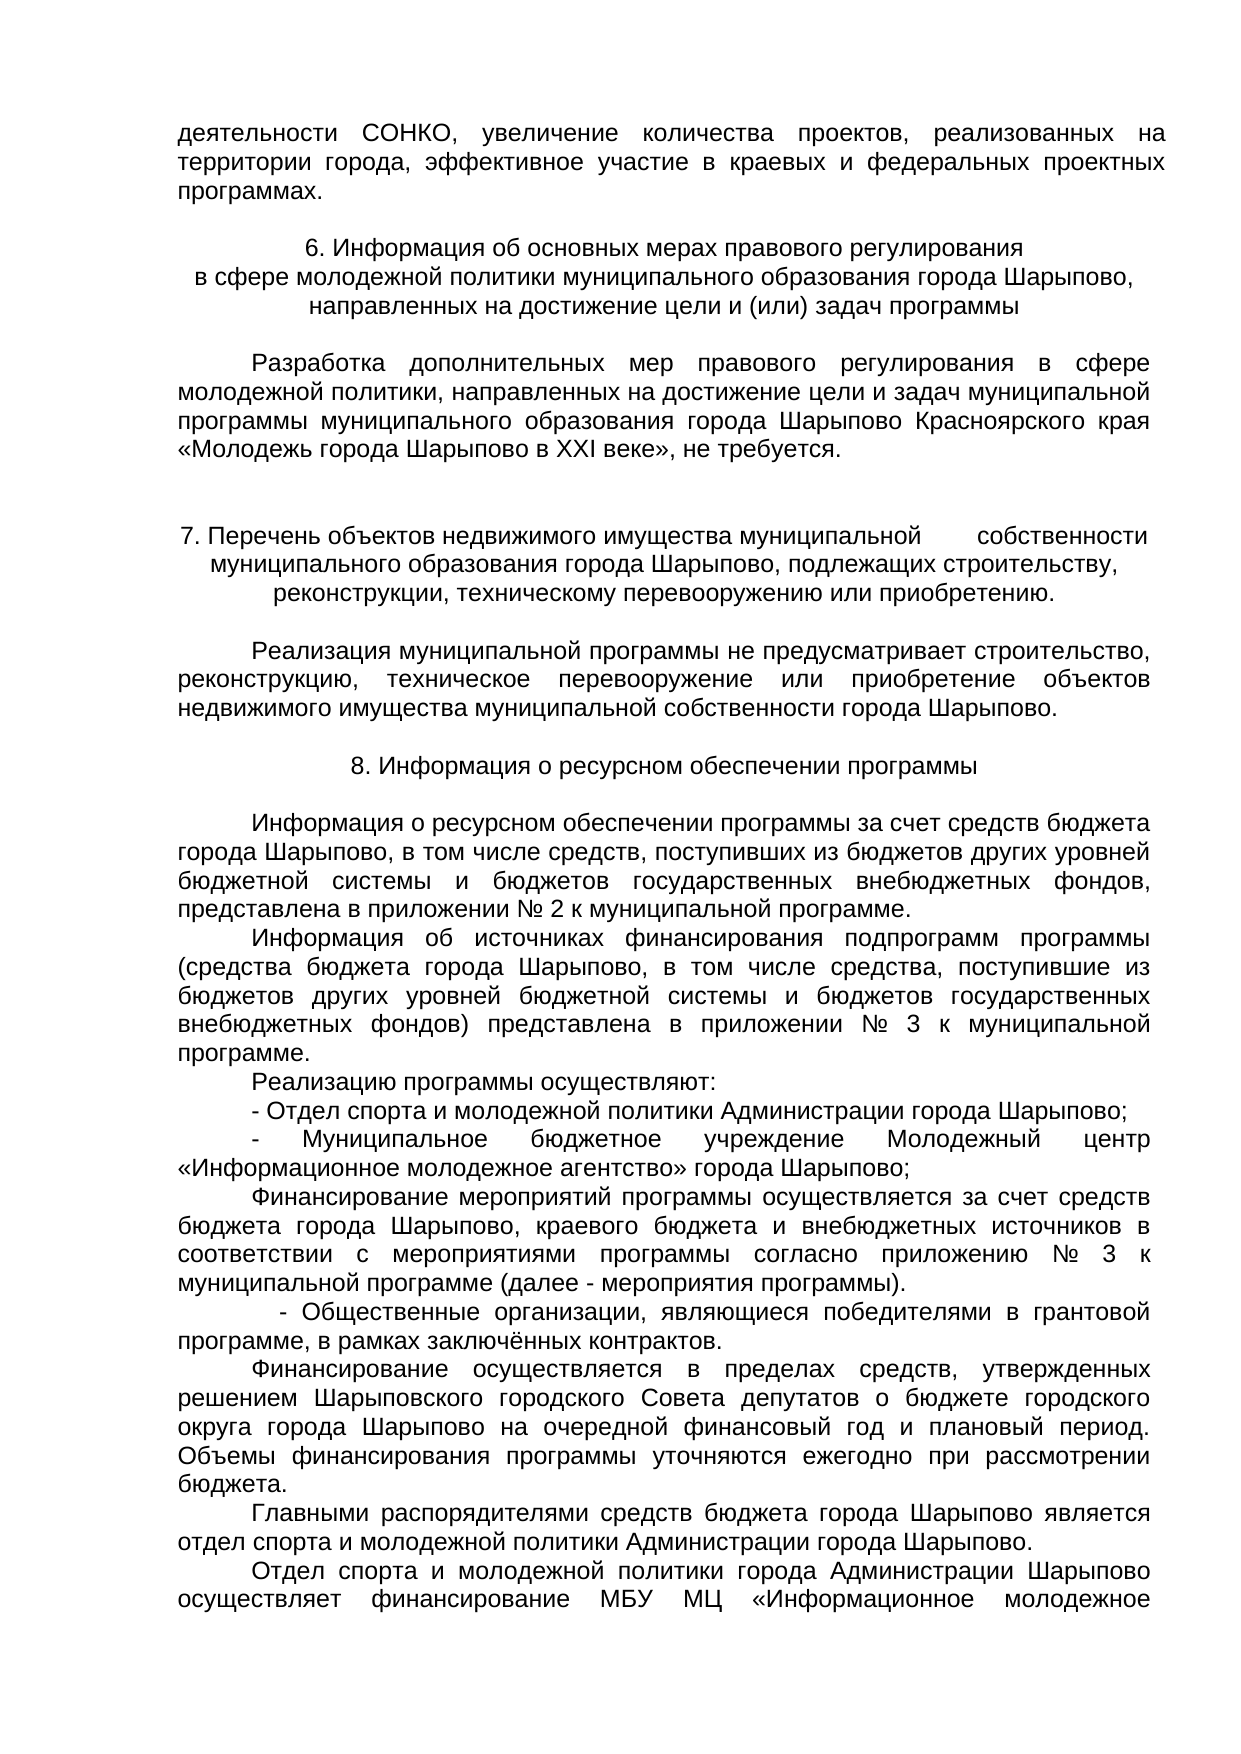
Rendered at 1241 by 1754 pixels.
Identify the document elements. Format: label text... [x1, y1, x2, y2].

text - Отдел спорта и молодежной политики Администрации города Шарыпово; [177, 1096, 1152, 1124]
text 8. Информация о ресурсном обеспечении программы [177, 751, 1152, 779]
text Информация о ресурсном обеспечении программы за счет средств бюджета города Шарыпово, в том числе средств, поступивших из бюджетов других уровней бюджетной системы и бюджетов государственных внебюджетных фондов, представлена в приложении № 2 к муниципальной программе. [177, 808, 1152, 923]
text в сфере молодежной политики муниципального образования города Шарыпово, направленных на достижение цели и (или) задач программы [177, 262, 1152, 319]
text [177, 1556, 1152, 1613]
text Финансирование мероприятий программы осуществляется за счет средств бюджета города Шарыпово, краевого бюджета и внебюджетных источников в соответствии с мероприятиями программы согласно приложению № 3 к муниципальной программе (далее - мероприятия программы). [177, 1182, 1152, 1297]
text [177, 118, 1167, 204]
text Реализация муниципальной программы не предусматривает строительство, реконструкцию, техническое перевооружение или приобретение объектов недвижимого имущества муниципальной собственности города Шарыпово. [177, 636, 1152, 722]
text - Общественные организации, являющиеся победителями в грантовой программе, в рамках заключённых контрактов. [177, 1297, 1152, 1354]
text Финансирование осуществляется в пределах средств, утвержденных решением Шарыповского городского Совета депутатов о бюджете городского округа города Шарыпово на очередной финансовый год и плановый период. Объемы финансирования программы уточняются ежегодно при рассмотрении бюджета. [177, 1354, 1152, 1498]
text Разработка дополнительных мер правового регулирования в сфере молодежной политики, направленных на достижение цели и задач муниципальной программы муниципального образования города Шарыпово Красноярского края «Молодежь города Шарыпово в XXI веке», не требуется. [177, 348, 1152, 463]
text - Муниципальное бюджетное учреждение Молодежный центр «Информационное молодежное агентство» города Шарыпово; [177, 1124, 1152, 1182]
text Информация об источниках финансирования подпрограмм программы (средства бюджета города Шарыпово, в том числе средства, поступившие из бюджетов других уровней бюджетной системы и бюджетов государственных внебюджетных фондов) представлена в приложении № 3 к муниципальной программе. [177, 923, 1152, 1067]
text 7. Перечень объектов недвижимого имущества муниципальной собственности муниципального образования города Шарыпово, подлежащих строительству, реконструкции, техническому перевооружению или приобретению. [177, 521, 1152, 607]
text Реализацию программы осуществляют: [177, 1067, 1152, 1096]
text Главными распорядителями средств бюджета города Шарыпово является отдел спорта и молодежной политики Администрации города Шарыпово. [177, 1498, 1152, 1556]
text 6. Информация об основных мерах правового регулирования [177, 233, 1152, 262]
